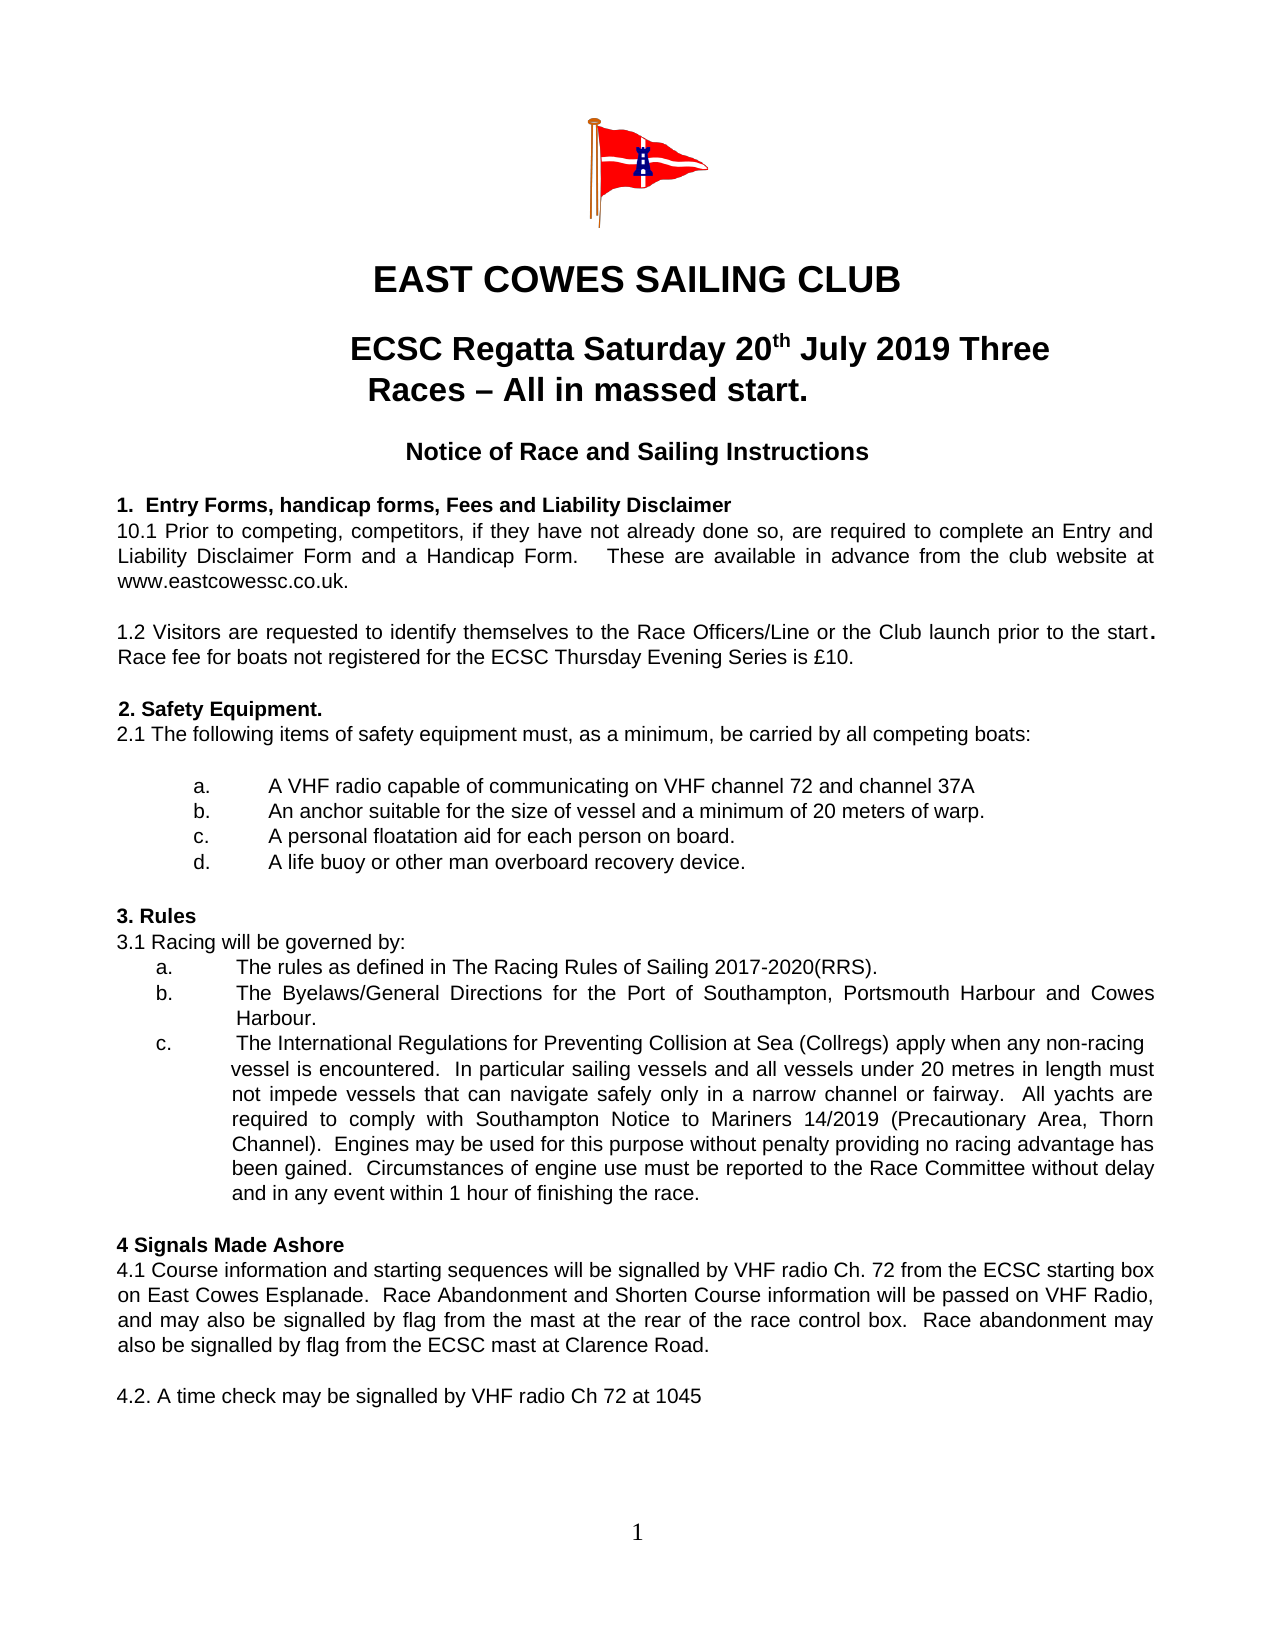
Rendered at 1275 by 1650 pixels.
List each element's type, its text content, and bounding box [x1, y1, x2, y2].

text EAST COWES SAILING CLUB [118, 257, 1156, 300]
text ECSC Regatta Saturday 20th July 2019 Three Races – All in massed start. [322, 329, 1052, 408]
list The Byelaws/General Directions for the Port of Southampton, Portsmouth Harbour and Cowes Harbour. [156, 981, 1156, 1029]
text 2.1 The following items of safety equipment must, as a minimum, be carried by all competing boats: [116, 722, 1156, 746]
text 3.1 Racing will be governed by: [116, 930, 1156, 954]
subtitle 4 Signals Made Ashore [116, 1232, 1157, 1256]
list The rules as defined in The Racing Rules of Sailing 2017-2020(RRS). [156, 955, 1156, 979]
picture [587, 118, 709, 228]
text Notice of Race and Sailing Instructions [118, 436, 1157, 465]
text 10.1 Prior to competing, competitors, if they have not already done so, are required to complete an Entry and Liability Disclaimer Form and a Handicap Form. These are available in advance from the club website at www.eastcowessc.co.uk. [116, 519, 1156, 593]
list A personal floatation aid for each person on board. [193, 824, 1156, 848]
list A life buoy or other man overboard recovery device. [193, 850, 1156, 874]
list The International Regulations for Preventing Collision at Sea (Collregs) apply when any non-racing [156, 1031, 1156, 1055]
text 4.2. A time check may be signalled by VHF radio Ch 72 at 1045 [116, 1384, 1156, 1408]
subtitle 1. Entry Forms, handicap forms, Fees and Liability Disclaimer [116, 493, 1157, 517]
list An anchor suitable for the size of vessel and a minimum of 20 meters of warp. [193, 799, 1156, 823]
list Safety Equipment. [118, 696, 1157, 720]
text vessel is encountered. In particular sailing vessels and all vessels under 20 metres in length must not impede vessels that can navigate safely only in a narrow channel or fairway. All yachts are required to comply with Southampton Notice to Mariners 14/2019 (Precautionary Area, Thorn Channel). Engines may be used for this purpose without penalty providing no racing advantage has been gained. Circumstances of engine use must be reported to the Race Committee without delay and in any event within 1 hour of finishing the race. [231, 1057, 1156, 1205]
list A VHF radio capable of communicating on VHF channel 72 and channel 37A [193, 773, 1156, 797]
text 4.1 Course information and starting sequences will be signalled by VHF radio Ch. 72 from the ECSC starting box on East Cowes Esplanade. Race Abandonment and Shorten Course information will be passed on VHF Radio, and may also be signalled by flag from the mast at the rear of the race control box. Race abandonment may also be signalled by flag from the ECSC mast at Clarence Road. [116, 1258, 1156, 1357]
subtitle 3. Rules [116, 904, 1157, 928]
text 1.2 Visitors are requested to identify themselves to the Race Officers/Line or the Club launch prior to the start. Race fee for boats not registered for the ECSC Thursday Evening Series is £10. [116, 620, 1156, 669]
